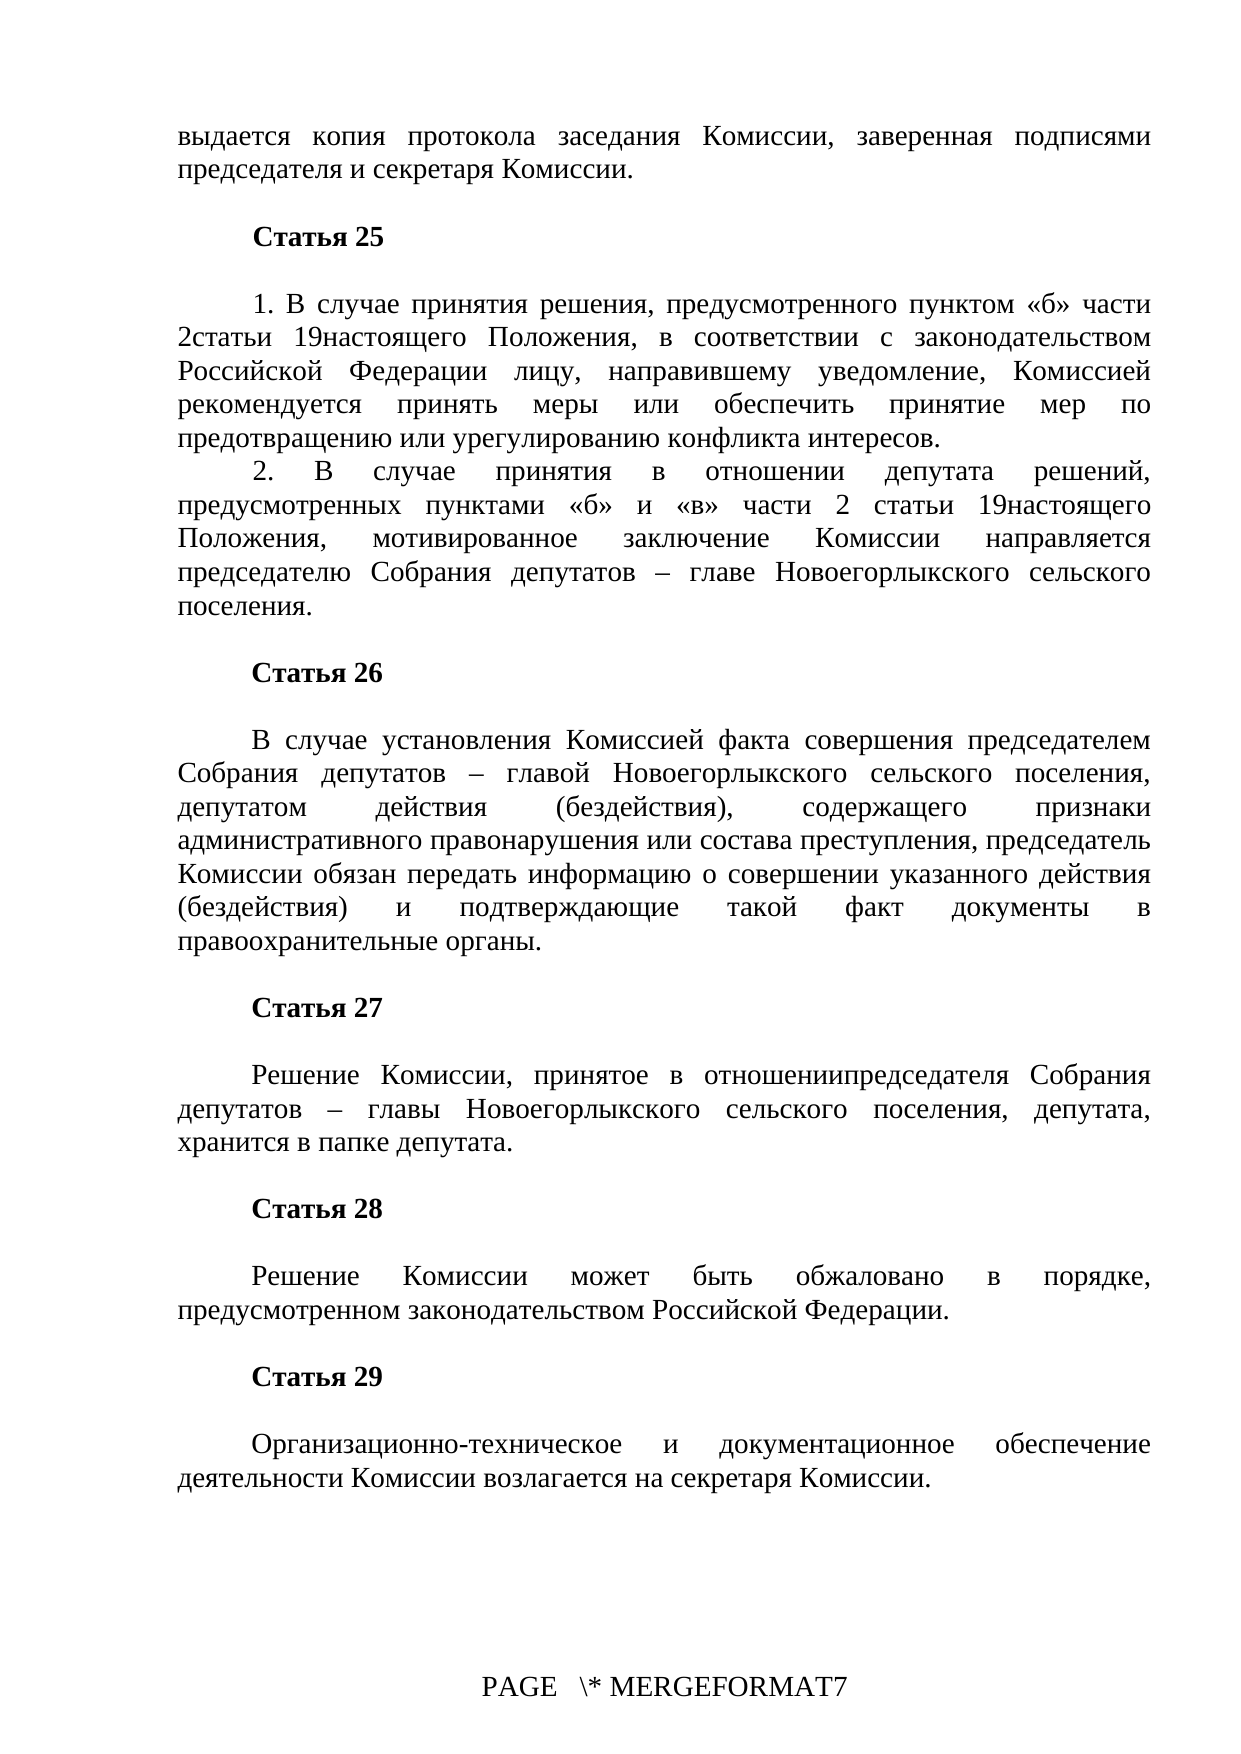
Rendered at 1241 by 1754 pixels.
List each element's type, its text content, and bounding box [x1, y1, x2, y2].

text 2. В случае принятия в отношении депутата решений, предусмотренных пунктами «б» и «в» части 2 статьи 19настоящего Положения, мотивированное заключение Комиссии направляется председателю Собрания депутатов – главе Новоегорлыкского сельского поселения. [177, 453, 1152, 621]
text Решение Комиссии может быть обжаловано в порядке, предусмотренном законодательством Российской Федерации. [177, 1258, 1152, 1326]
text Статья 29 [177, 1359, 1152, 1393]
text Статья 28 [177, 1191, 1152, 1225]
text В случае установления Комиссией факта совершения председателем Собрания депутатов – главой Новоегорлыкского сельского поселения, депутатом действия (бездействия), содержащего признаки административного правонарушения или состава преступления, председатель Комиссии обязан передать информацию о совершении указанного действия (бездействия) и подтверждающие такой факт документы в правоохранительные органы. [177, 722, 1152, 957]
text 1. В случае принятия решения, предусмотренного пунктом «б» части 2статьи 19настоящего Положения, в соответствии с законодательством Российской Федерации лицу, направившему уведомление, Комиссией рекомендуется принять меры или обеспечить принятие мер по предотвращению или урегулированию конфликта интересов. [177, 286, 1152, 453]
text Статья 26 [177, 655, 1152, 688]
text Решение Комиссии, принятое в отношениипредседателя Собрания депутатов – главы Новоегорлыкского сельского поселения, депутата, хранится в папке депутата. [177, 1057, 1152, 1158]
text Статья 25 [177, 219, 1152, 252]
text Статья 27 [177, 990, 1152, 1024]
text Организационно-техническое и документационное обеспечение деятельности Комиссии возлагается на секретаря Комиссии. [177, 1426, 1152, 1493]
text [177, 118, 1152, 185]
